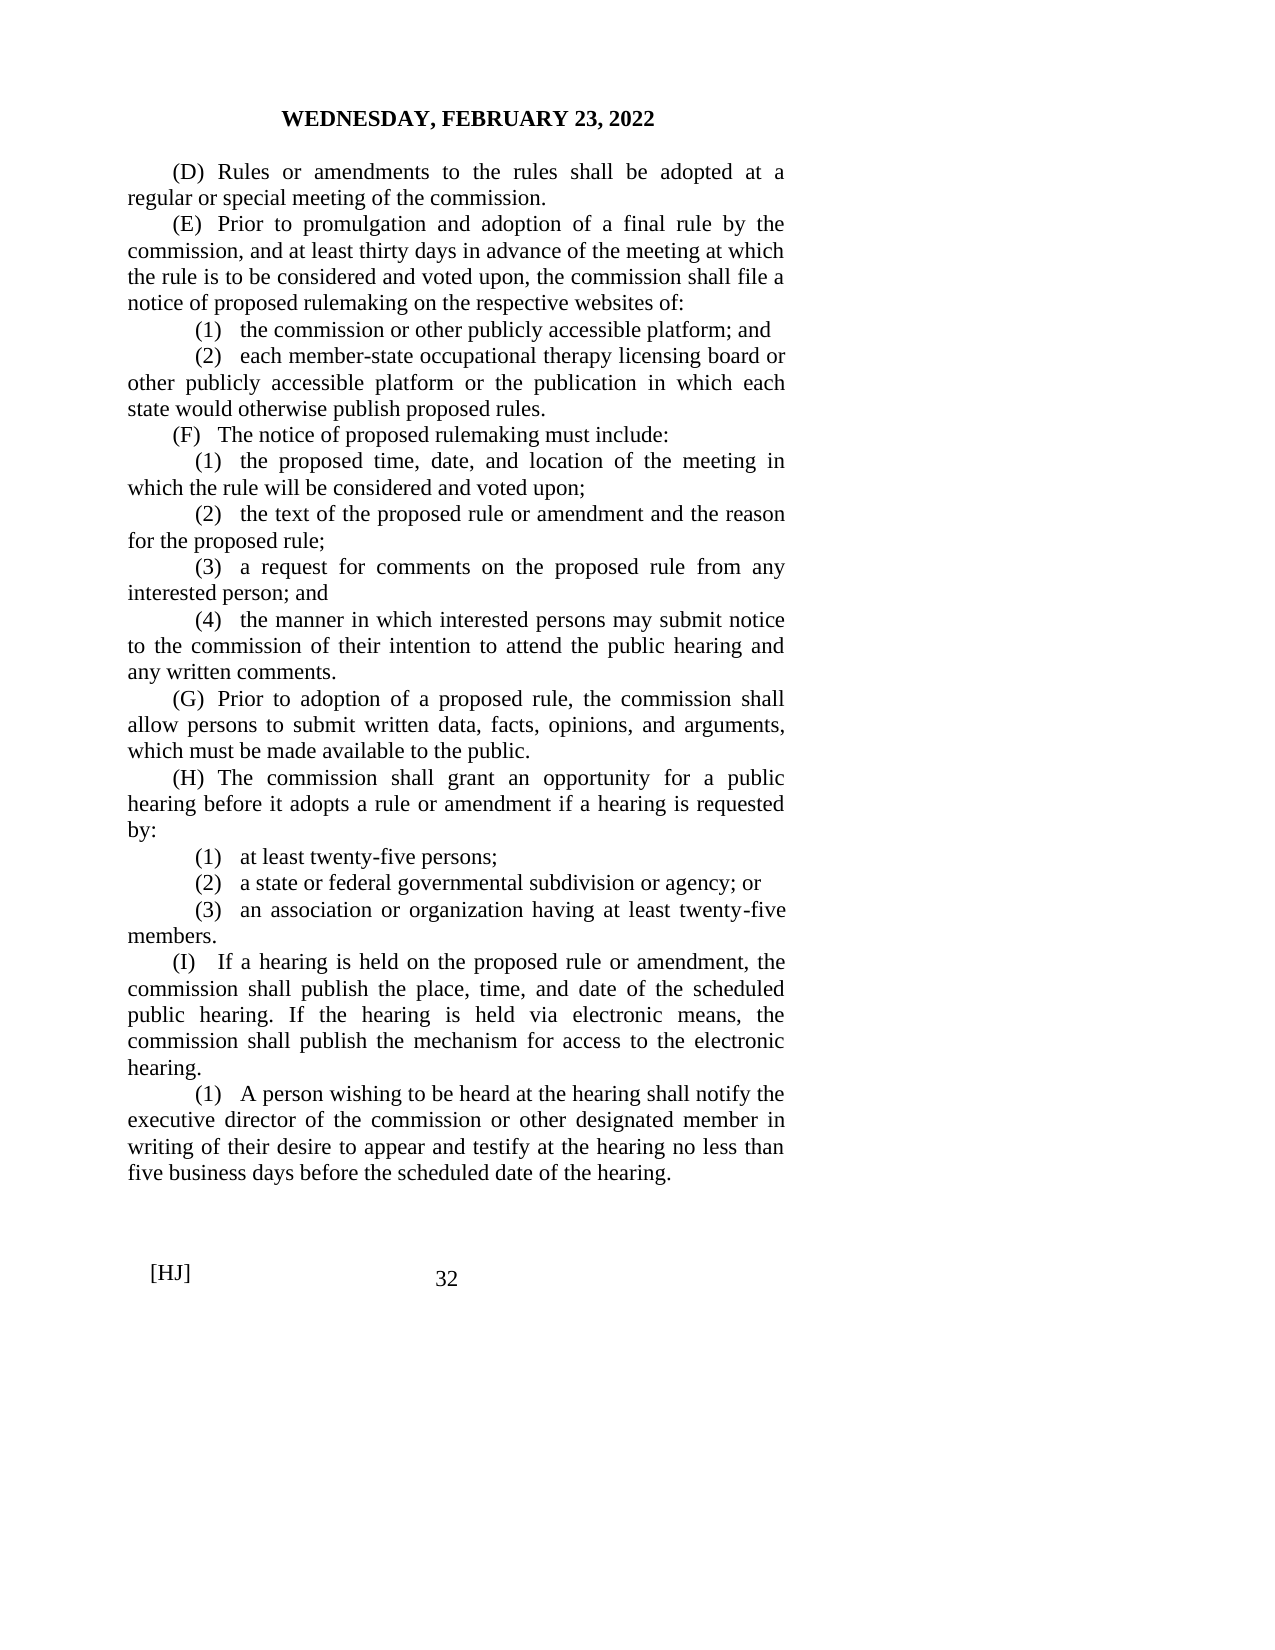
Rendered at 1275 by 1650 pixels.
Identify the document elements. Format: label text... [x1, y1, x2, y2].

text (2) the text of the proposed rule or amendment and the reason for the proposed rule; [127, 500, 786, 553]
text (3) a request for comments on the proposed rule from any interested person; and [127, 553, 786, 606]
text (2) each member-state occupational therapy licensing board or other publicly accessible platform or the publication in which each state would otherwise publish proposed rules. [127, 342, 786, 421]
text (2) a state or federal governmental subdivision or agency; or [127, 869, 786, 896]
text (I) If a hearing is held on the proposed rule or amendment, the commission shall publish the place, time, and date of the scheduled public hearing. If the hearing is held via electronic means, the commission shall publish the mechanism for access to the electronic hearing. [127, 948, 786, 1080]
text (D) Rules or amendments to the rules shall be adopted at a regular or special meeting of the commission. [127, 158, 786, 210]
text (1) A person wishing to be heard at the hearing shall notify the executive director of the commission or other designated member in writing of their desire to appear and testify at the hearing no less than five business days before the scheduled date of the hearing. [127, 1080, 786, 1186]
text (H) The commission shall grant an opportunity for a public hearing before it adopts a rule or amendment if a hearing is requested by: [127, 764, 786, 843]
text (4) the manner in which interested persons may submit notice to the commission of their intention to attend the public hearing and any written comments. [127, 606, 786, 685]
text (G) Prior to adoption of a proposed rule, the commission shall allow persons to submit written data, facts, opinions, and arguments, which must be made available to the public. [127, 685, 786, 764]
text (1) at least twenty-five persons; [127, 843, 786, 869]
text (E) Prior to promulgation and adoption of a final rule by the commission, and at least thirty days in advance of the meeting at which the rule is to be considered and voted upon, the commission shall file a notice of proposed rulemaking on the respective websites of: [127, 210, 786, 316]
text (3) an association or organization having at least twenty-five members. [127, 896, 786, 948]
text (F) The notice of proposed rulemaking must include: [127, 421, 786, 448]
text (1) the proposed time, date, and location of the meeting in which the rule will be considered and voted upon; [127, 448, 786, 500]
text (1) the commission or other publicly accessible platform; and [127, 316, 786, 342]
